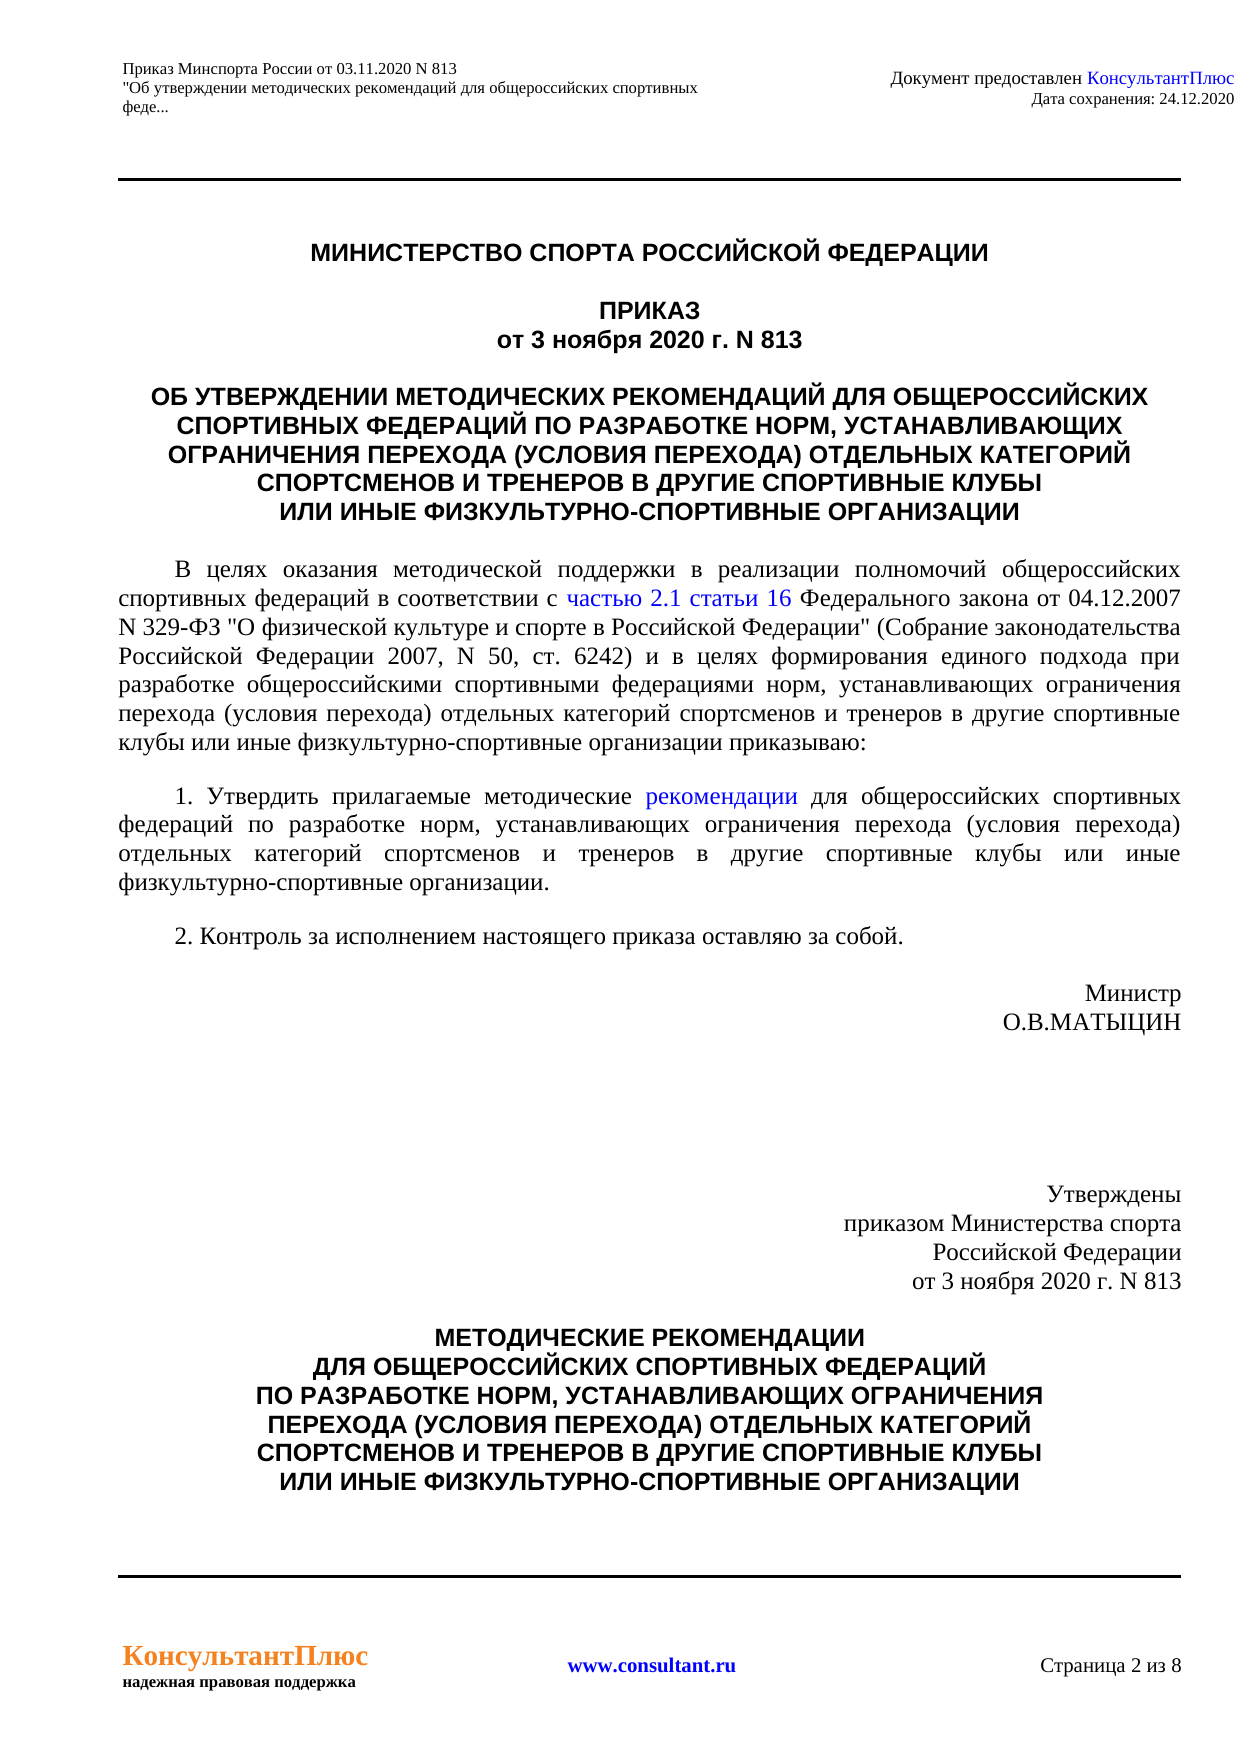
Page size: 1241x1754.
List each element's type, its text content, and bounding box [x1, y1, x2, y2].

title ИЛИ ИНЫЕ ФИЗКУЛЬТУРНО-СПОРТИВНЫЕ ОРГАНИЗАЦИИ [118, 497, 1181, 526]
title ДЛЯ ОБЩЕРОССИЙСКИХ СПОРТИВНЫХ ФЕДЕРАЦИЙ [118, 1352, 1181, 1381]
title МИНИСТЕРСТВО СПОРТА РОССИЙСКОЙ ФЕДЕРАЦИИ [118, 238, 1181, 267]
title ОБ УТВЕРЖДЕНИИ МЕТОДИЧЕСКИХ РЕКОМЕНДАЦИЙ ДЛЯ ОБЩЕРОССИЙСКИХ [118, 382, 1181, 411]
title ОГРАНИЧЕНИЯ ПЕРЕХОДА (УСЛОВИЯ ПЕРЕХОДА) ОТДЕЛЬНЫХ КАТЕГОРИЙ [118, 439, 1181, 468]
text приказом Министерства спорта [118, 1208, 1181, 1237]
title ПО РАЗРАБОТКЕ НОРМ, УСТАНАВЛИВАЮЩИХ ОГРАНИЧЕНИЯ [118, 1381, 1181, 1409]
title СПОРТИВНЫХ ФЕДЕРАЦИЙ ПО РАЗРАБОТКЕ НОРМ, УСТАНАВЛИВАЮЩИХ [118, 411, 1181, 439]
title ПЕРЕХОДА (УСЛОВИЯ ПЕРЕХОДА) ОТДЕЛЬНЫХ КАТЕГОРИЙ [118, 1409, 1181, 1438]
text Министр [118, 978, 1181, 1007]
title ИЛИ ИНЫЕ ФИЗКУЛЬТУРНО-СПОРТИВНЫЕ ОРГАНИЗАЦИИ [118, 1467, 1181, 1496]
title МЕТОДИЧЕСКИЕ РЕКОМЕНДАЦИИ [118, 1323, 1181, 1352]
text 2. Контроль за исполнением настоящего приказа оставляю за собой. [118, 921, 1181, 949]
title ПРИКАЗ [118, 296, 1181, 324]
text 1. Утвердить прилагаемые методические рекомендации для общероссийских спортивных федераций по разработке норм, устанавливающих ограничения перехода (условия перехода) отдельных категорий спортсменов и тренеров в другие спортивные клубы или иные физкультурно-спортивные организации. [118, 781, 1181, 896]
title СПОРТСМЕНОВ И ТРЕНЕРОВ В ДРУГИЕ СПОРТИВНЫЕ КЛУБЫ [118, 468, 1181, 497]
text Утверждены [118, 1179, 1181, 1208]
text от 3 ноября 2020 г. N 813 [118, 1266, 1181, 1294]
text О.В.МАТЫЦИН [118, 1007, 1181, 1036]
text Российской Федерации [118, 1237, 1181, 1266]
title СПОРТСМЕНОВ И ТРЕНЕРОВ В ДРУГИЕ СПОРТИВНЫЕ КЛУБЫ [118, 1438, 1181, 1467]
title от 3 ноября 2020 г. N 813 [118, 324, 1181, 353]
text В целях оказания методической поддержки в реализации полномочий общероссийских спортивных федераций в соответствии с частью 2.1 статьи 16 Федерального закона от 04.12.2007 N 329-ФЗ "О физической культуре и спорте в Российской Федерации" (Собрание законодательства Российской Федерации 2007, N 50, ст. 6242) и в целях формирования единого подхода при разработке общероссийскими спортивными федерациями норм, устанавливающих ограничения перехода (условия перехода) отдельных категорий спортсменов и тренеров в другие спортивные клубы или иные физкультурно-спортивные организации приказываю: [118, 554, 1181, 756]
